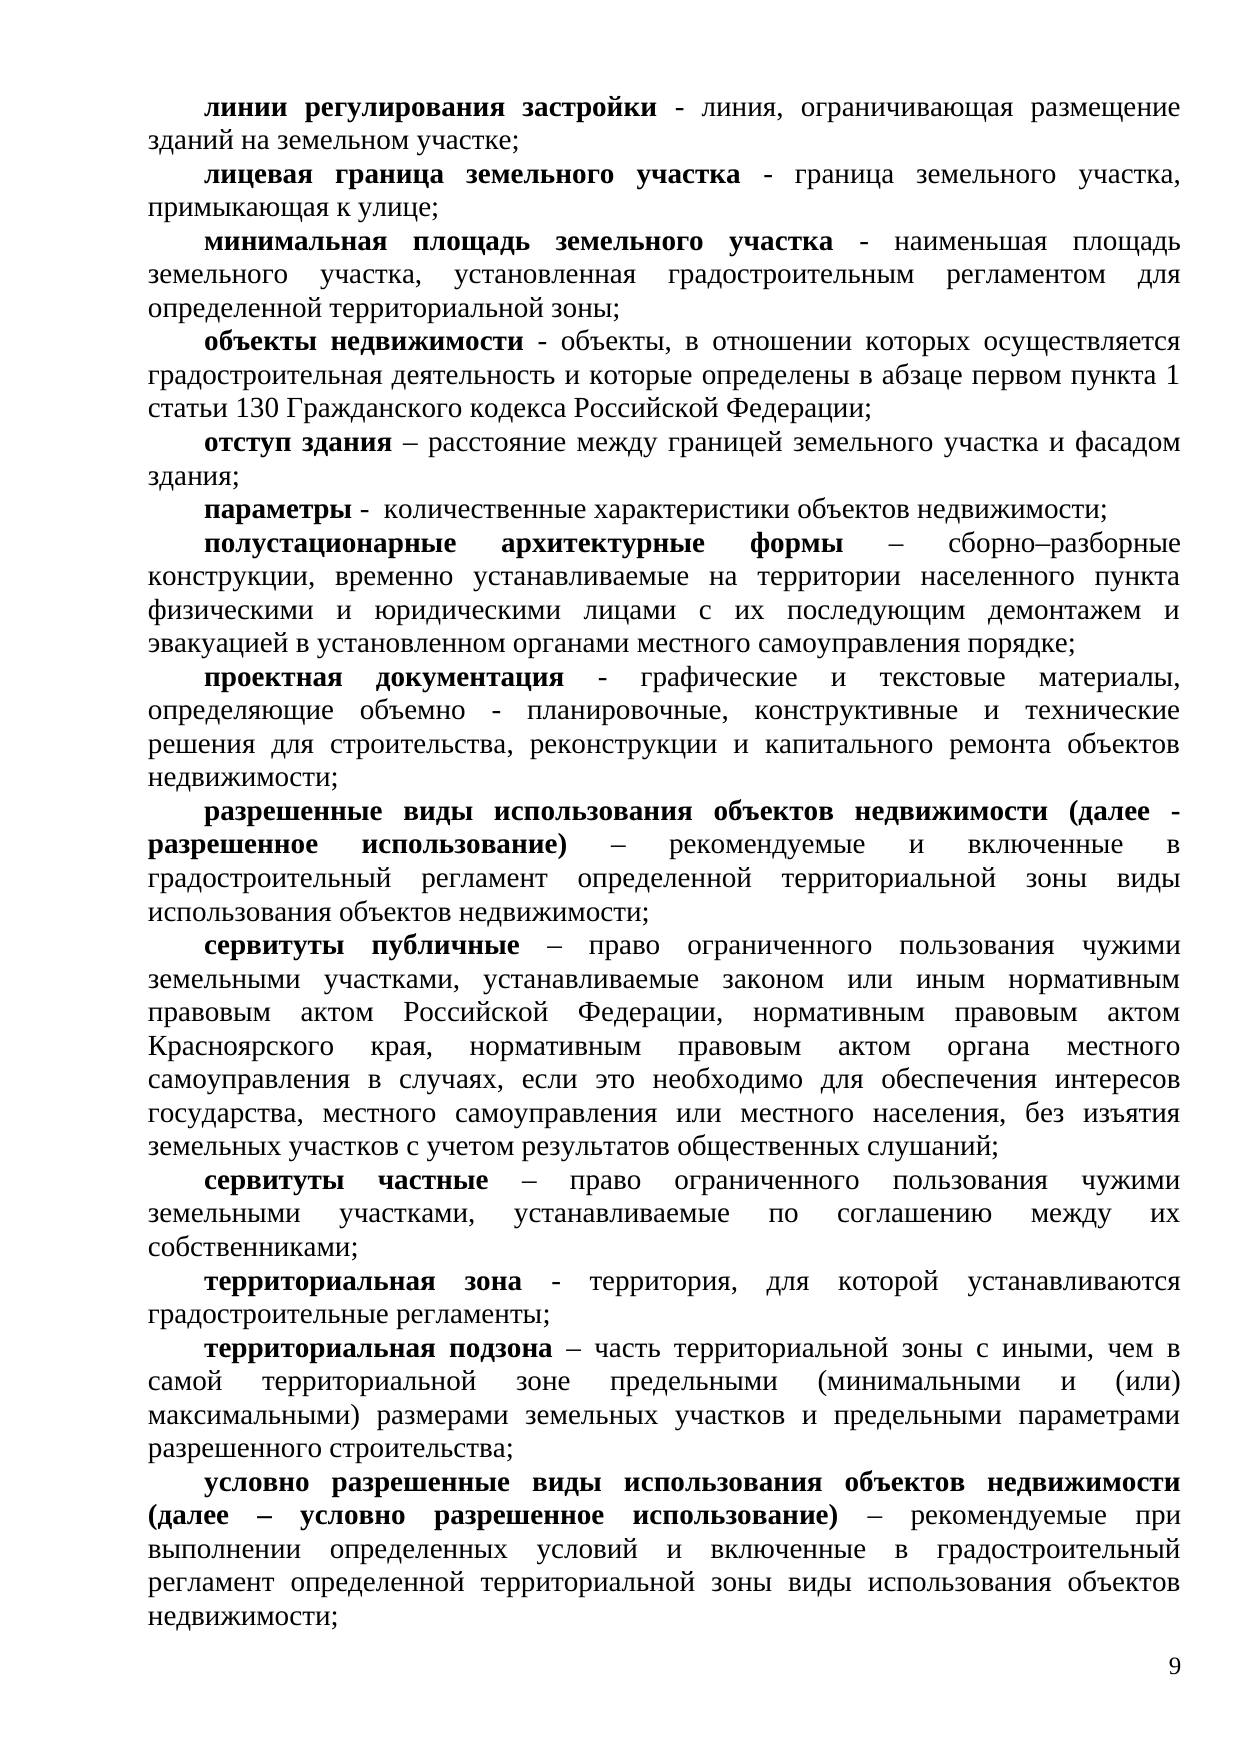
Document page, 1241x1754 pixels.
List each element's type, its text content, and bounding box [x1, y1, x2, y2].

text территориальная зона - территория, для которой устанавливаются градостроительные регламенты; [148, 1263, 1181, 1330]
text минимальная площадь земельного участка - наименьшая площадь земельного участка, установленная градостроительным регламентом для определенной территориальной зоны; [148, 223, 1181, 323]
text линии регулирования застройки - линия, ограничивающая размещение зданий на земельном участке; [148, 89, 1181, 156]
text сервитуты частные – право ограниченного пользования чужими земельными участками, устанавливаемые по соглашению между их собственниками; [148, 1162, 1181, 1263]
text параметры - количественные характеристики объектов недвижимости; [148, 491, 1181, 525]
text лицевая граница земельного участка - граница земельного участка, примыкающая к улице; [148, 156, 1181, 223]
text условно разрешенные виды использования объектов недвижимости (далее – условно разрешенное использование) – рекомендуемые при выполнении определенных условий и включенные в градостроительный регламент определенной территориальной зоны виды использования объектов недвижимости; [148, 1464, 1181, 1632]
text сервитуты публичные – право ограниченного пользования чужими земельными участками, устанавливаемые законом или иным нормативным правовым актом Российской Федерации, нормативным правовым актом Красноярского края, нормативным правовым актом органа местного самоуправления в случаях, если это необходимо для обеспечения интересов государства, местного самоуправления или местного населения, без изъятия земельных участков с учетом результатов общественных слушаний; [148, 927, 1181, 1162]
text полустационарные архитектурные формы – сборно–разборные конструкции, временно устанавливаемые на территории населенного пункта физическими и юридическими лицами с их последующим демонтажем и эвакуацией в установленном органами местного самоуправления порядке; [148, 525, 1181, 659]
text территориальная подзона – часть территориальной зоны с иными, чем в самой территориальной зоне предельными (минимальными и (или) максимальными) размерами земельных участков и предельными параметрами разрешенного строительства; [148, 1330, 1181, 1464]
text разрешенные виды использования объектов недвижимости (далее - разрешенное использование) – рекомендуемые и включенные в градостроительный регламент определенной территориальной зоны виды использования объектов недвижимости; [148, 793, 1181, 927]
text отступ здания – расстояние между границей земельного участка и фасадом здания; [148, 424, 1181, 491]
text объекты недвижимости - объекты, в отношении которых осуществляется градостроительная деятельность и которые определены в абзаце первом пункта 1 статьи 130 Гражданского кодекса Российской Федерации; [148, 323, 1181, 424]
text проектная документация - графические и текстовые материалы, определяющие объемно - планировочные, конструктивные и технические решения для строительства, реконструкции и капитального ремонта объектов недвижимости; [148, 659, 1181, 793]
